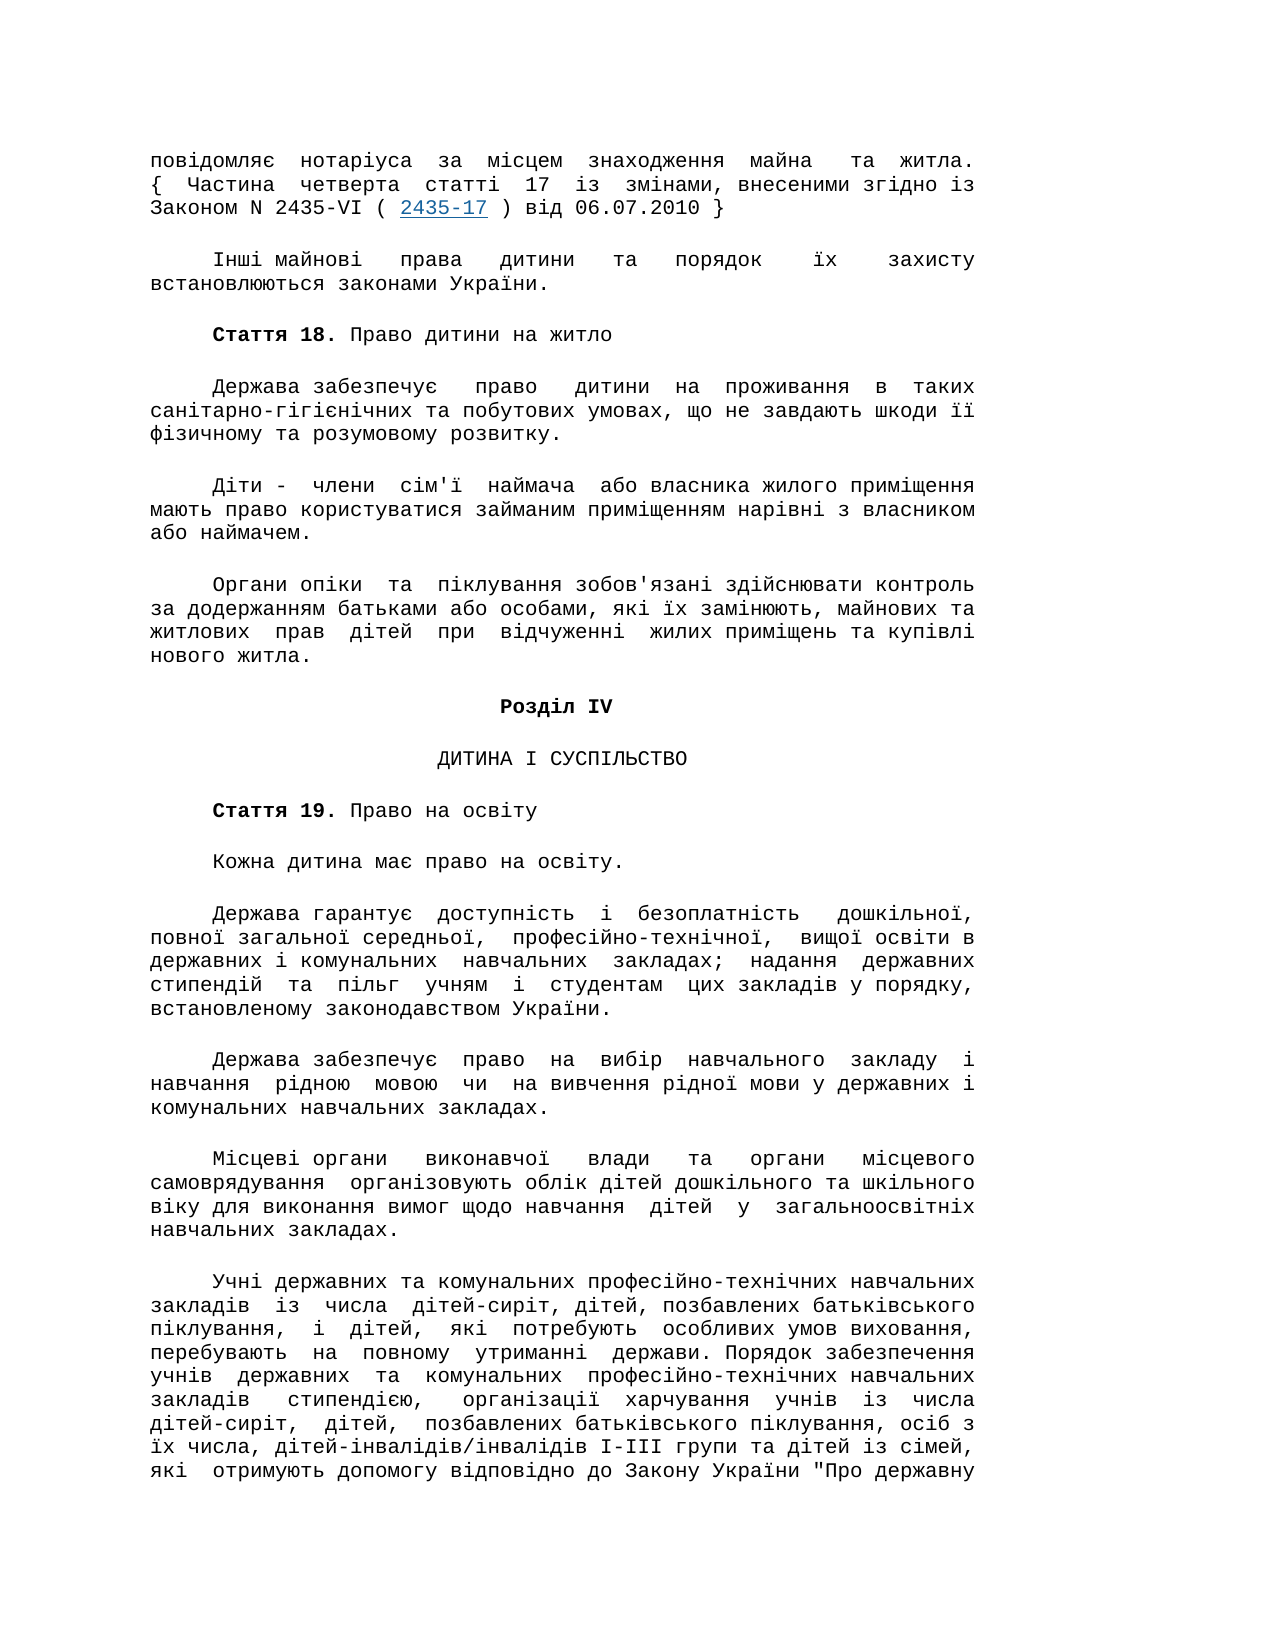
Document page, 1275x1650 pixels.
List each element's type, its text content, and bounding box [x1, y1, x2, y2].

text Стаття 18. Право дитини на житло [150, 324, 1125, 376]
text Кожна дитина має право на освіту. [150, 851, 1125, 903]
text Держава забезпечує право на вибір навчального закладу і навчання рідною мовою чи на вивчення рідної мови у державних і комунальних навчальних закладах. [150, 1049, 1125, 1148]
text Стаття 19. Право на освіту [150, 800, 1125, 851]
text Держава забезпечує право дитини на проживання в таких санітарно-гігієнічних та побутових умовах, що не завдають шкоди її фізичному та розумовому розвитку. [150, 376, 1125, 475]
text Місцеві органи виконавчої влади та органи місцевого самоврядування організовують облік дітей дошкільного та шкільного віку для виконання вимог щодо навчання дітей у загальноосвітніх навчальних закладах. [150, 1148, 1125, 1271]
text Держава гарантує доступність і безоплатність дошкільної, повної загальної середньої, професійно-технічної, вищої освіти в державних і комунальних навчальних закладах; надання державних стипендій та пільг учням і студентам цих закладів у порядку, встановленому законодавством України. [150, 903, 1125, 1049]
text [150, 150, 1125, 249]
text Інші майнові права дитини та порядок їх захисту встановлюються законами України. [150, 249, 1125, 324]
text Розділ IV [150, 696, 1125, 748]
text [150, 1271, 1125, 1484]
text Органи опіки та піклування зобов'язані здійснювати контроль за додержанням батьками або особами, які їх замінюють, майнових та житлових прав дітей при відчуженні жилих приміщень та купівлі нового житла. [150, 574, 1125, 696]
text ДИТИНА І СУСПІЛЬСТВО [150, 748, 1125, 800]
text Діти - члени сім'ї наймача або власника жилого приміщення мають право користуватися займаним приміщенням нарівні з власником або наймачем. [150, 475, 1125, 574]
